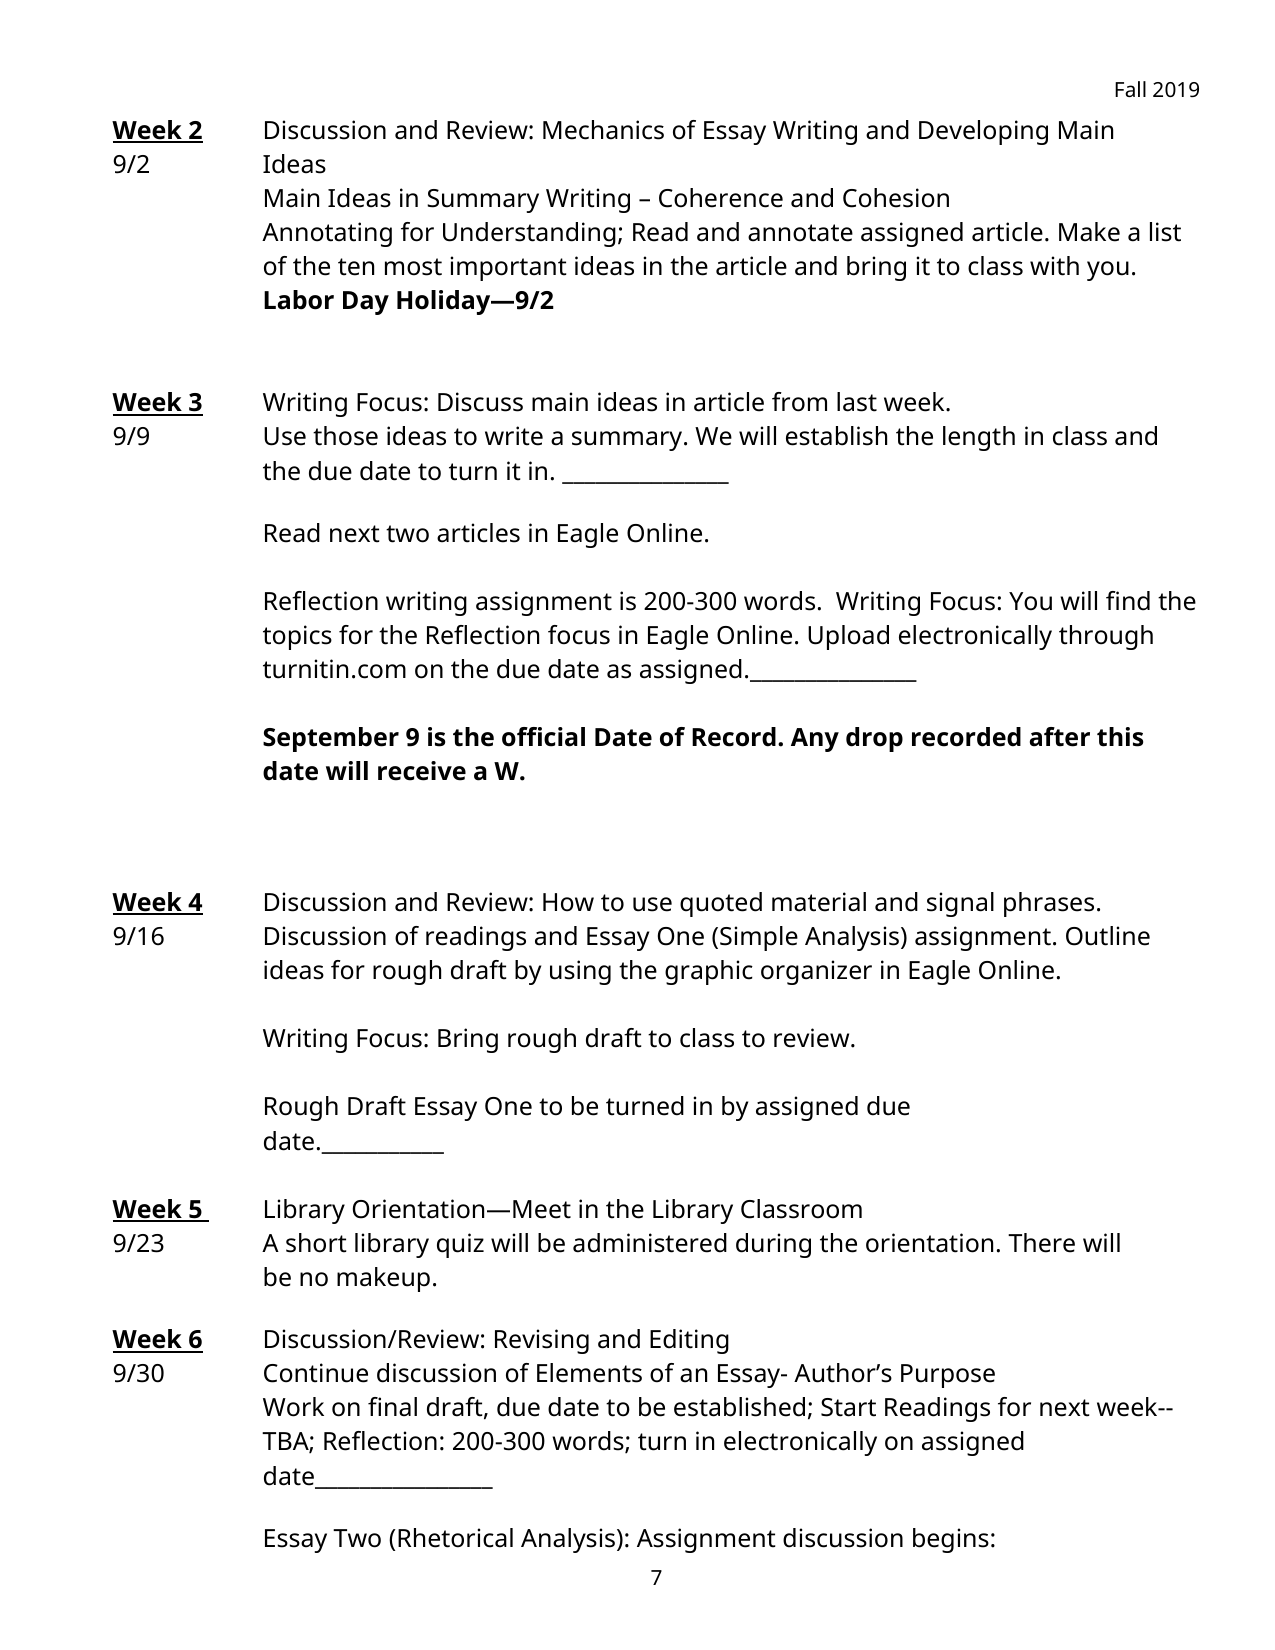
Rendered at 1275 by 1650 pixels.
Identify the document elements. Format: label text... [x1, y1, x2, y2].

text Week 4 Discussion and Review: How to use quoted material and signal phrases. [112, 885, 1200, 919]
text September 9 is the official Date of Record. Any drop recorded after this date will receive a W. [112, 720, 1200, 788]
text Rough Draft Essay One to be turned in by assigned due date.___________ [112, 1089, 1200, 1157]
text Week 5 Library Orientation—Meet in the Library Classroom [112, 1191, 1200, 1225]
text Week 2 Discussion and Review: Mechanics of Essay Writing and Developing Main [112, 112, 1200, 147]
text Labor Day Holiday—9/2 [112, 283, 1200, 317]
text Work on final draft, due date to be established; Start Readings for next week--TBA; Reflection: 200-300 words; turn in electronically on assigned date________________ [262, 1390, 1200, 1492]
text 9/23 A short library quiz will be administered during the orientation. There will be no makeup. [112, 1225, 1200, 1293]
text 9/16 Discussion of readings and Essay One (Simple Analysis) assignment. Outline ideas for rough draft by using the graphic organizer in Eagle Online. [112, 919, 1200, 987]
text Week 3 Writing Focus: Discuss main ideas in article from last week. [112, 385, 1200, 419]
text 9/9 Use those ideas to write a summary. We will establish the length in class and the due date to turn it in. _______________ [112, 419, 1200, 516]
text Week 6 Discussion/Review: Revising and Editing [112, 1322, 1200, 1356]
text 9/30 Continue discussion of Elements of an Essay- Author’s Purpose [112, 1356, 1200, 1390]
text Essay Two (Rhetorical Analysis): Assignment discussion begins: [262, 1521, 1200, 1555]
text Read next two articles in Eagle Online. Reflection writing assignment is 200-300 words. Writing Focus: You will find the topics for the Reflection focus in Eagle Online. Upload electronically through turnitin.com on the due date as assigned._______________ [112, 516, 1200, 686]
text 9/2 Ideas [112, 147, 1200, 181]
text Annotating for Understanding; Read and annotate assigned article. Make a list of the ten most important ideas in the article and bring it to class with you. [112, 215, 1200, 283]
text Main Ideas in Summary Writing – Coherence and Cohesion [112, 181, 1200, 215]
text Writing Focus: Bring rough draft to class to review. [187, 1021, 1200, 1055]
